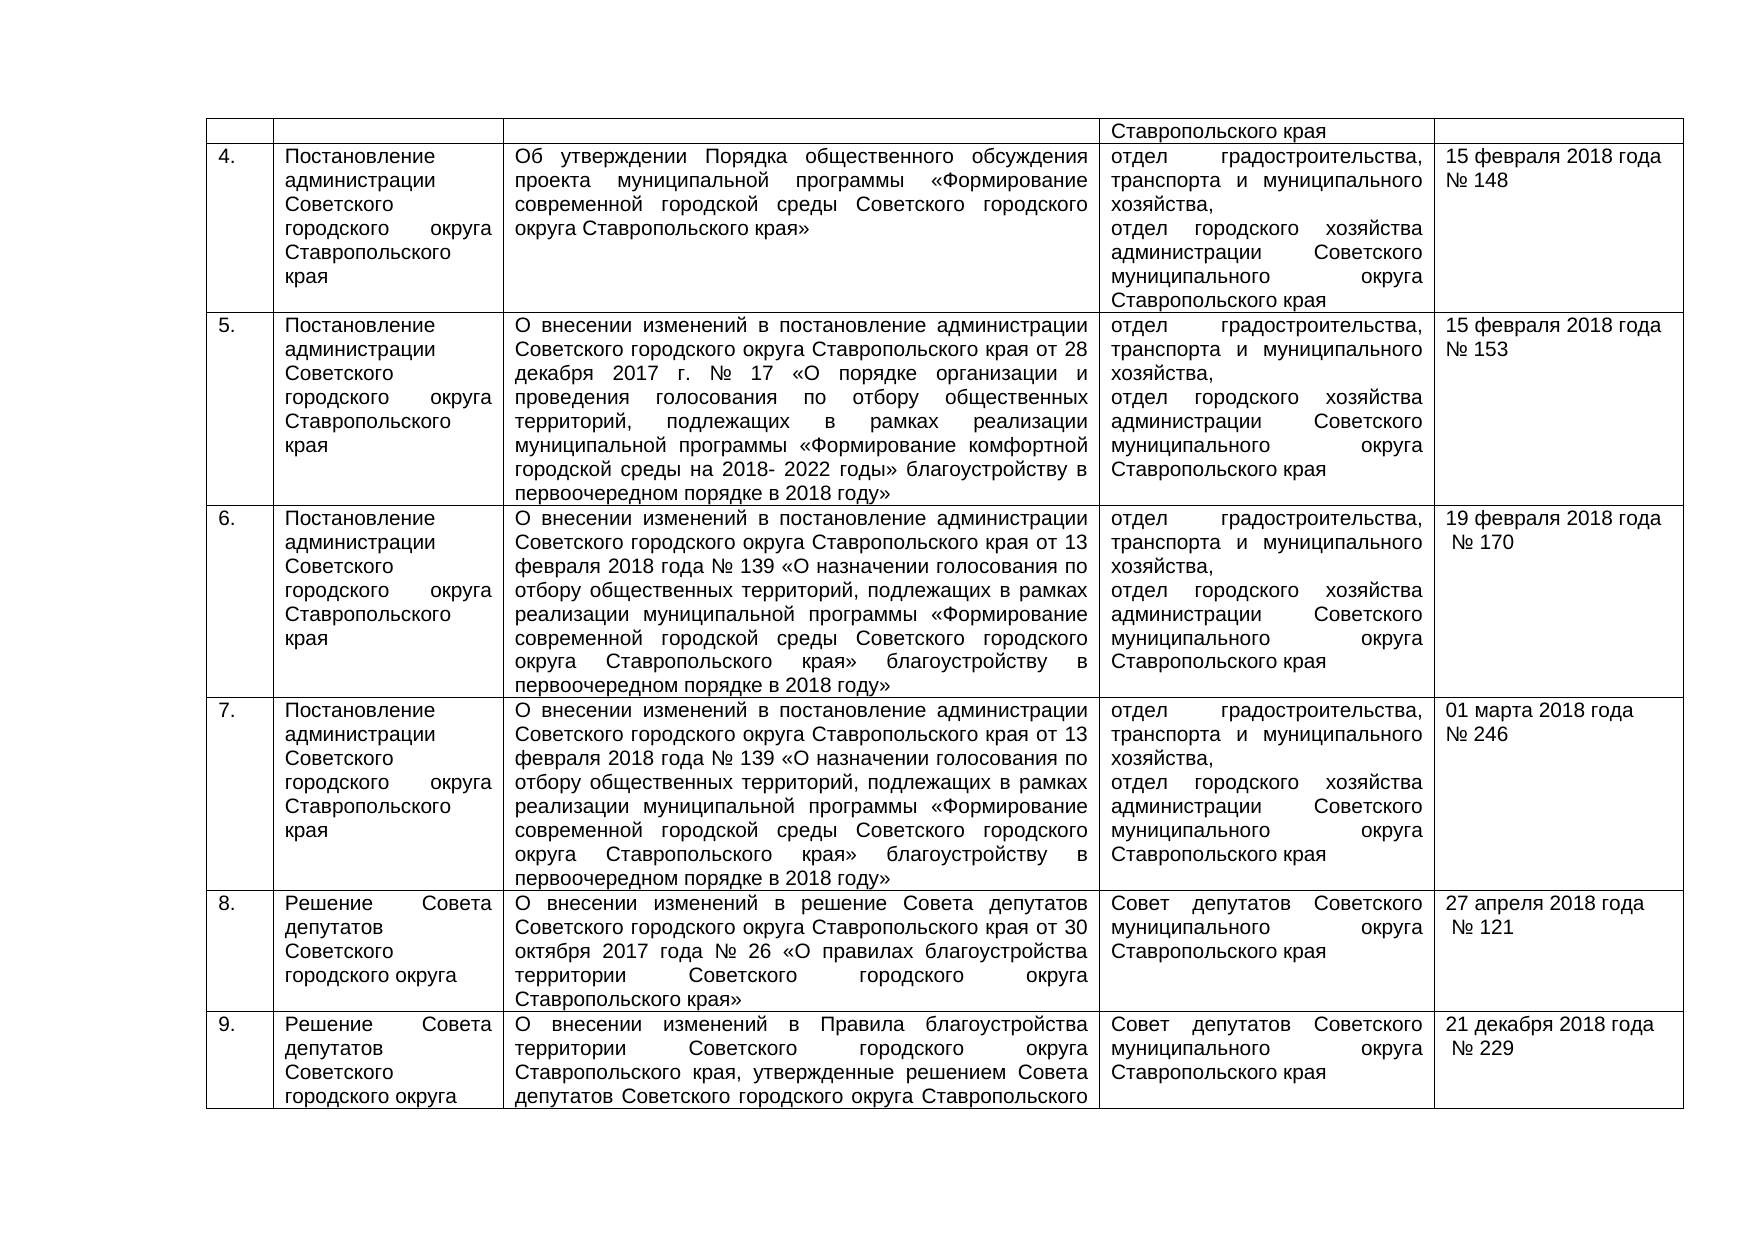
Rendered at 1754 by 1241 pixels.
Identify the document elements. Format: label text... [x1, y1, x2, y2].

table_cell Постановление администрации Советского городского округа Ставропольского края [274, 506, 503, 697]
table_cell О внесении изменений в постановление администрации Советского городского округа Ставропольского края от 13 февраля 2018 года № 139 «О назначении голосования по отбору общественных территорий, подлежащих в рамках реализации муниципальной программы «Формирование современной городской среды Советского городского округа Ставропольского края» благоустройству в первоочередном порядке в 2018 году» [504, 698, 1099, 890]
table_cell 5. [207, 313, 273, 504]
table_cell 9. [207, 1012, 273, 1108]
table_cell 19 февраля 2018 года № 170 [1435, 506, 1683, 697]
table_cell 4. [207, 144, 273, 312]
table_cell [1435, 119, 1683, 143]
table_cell Постановление администрации Советского городского округа Ставропольского края [274, 313, 503, 504]
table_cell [504, 119, 1099, 143]
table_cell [504, 1012, 1099, 1108]
table_cell 15 февраля 2018 года № 153 [1435, 313, 1683, 504]
table_cell О внесении изменений в постановление администрации Советского городского округа Ставропольского края от 13 февраля 2018 года № 139 «О назначении голосования по отбору общественных территорий, подлежащих в рамках реализации муниципальной программы «Формирование современной городской среды Советского городского округа Ставропольского края» благоустройству в первоочередном порядке в 2018 году» [504, 506, 1099, 697]
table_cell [1435, 1012, 1683, 1108]
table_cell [1100, 1012, 1434, 1108]
table_cell 8. [207, 891, 273, 1011]
table_cell Решение Совета депутатов Советского городского округа [274, 891, 503, 1011]
table_cell 6. [207, 506, 273, 697]
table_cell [274, 119, 503, 143]
table_cell 3. [207, 119, 273, 143]
table_cell Постановление администрации Советского городского округа Ставропольского края [274, 698, 503, 890]
table_cell 15 февраля 2018 года № 148 [1435, 144, 1683, 312]
table_cell 7. [207, 698, 273, 890]
table_cell Совет депутатов Советского муниципального округа Ставропольского края [1100, 891, 1434, 1011]
table_cell Постановление администрации Советского городского округа Ставропольского края [274, 144, 503, 312]
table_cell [274, 1012, 503, 1108]
table_cell О внесении изменений в постановление администрации Советского городского округа Ставропольского края от 28 декабря 2017 г. № 17 «О порядке организации и проведения голосования по отбору общественных территорий, подлежащих в рамках реализации муниципальной программы «Формирование комфортной городской среды на 2018- 2022 годы» благоустройству в первоочередном порядке в 2018 году» [504, 313, 1099, 504]
table_cell О внесении изменений в решение Совета депутатов Советского городского округа Ставропольского края от 30 октября 2017 года № 26 «О правилах благоустройства территории Советского городского округа Ставропольского края» [504, 891, 1099, 1011]
table_cell Об утверждении Порядка общественного обсуждения проекта муниципальной программы «Формирование современной городской среды Советского городского округа Ставропольского края» [504, 144, 1099, 312]
table_cell 27 апреля 2018 года № 121 [1435, 891, 1683, 1011]
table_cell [1100, 119, 1434, 143]
table_cell 01 марта 2018 года № 246 [1435, 698, 1683, 890]
